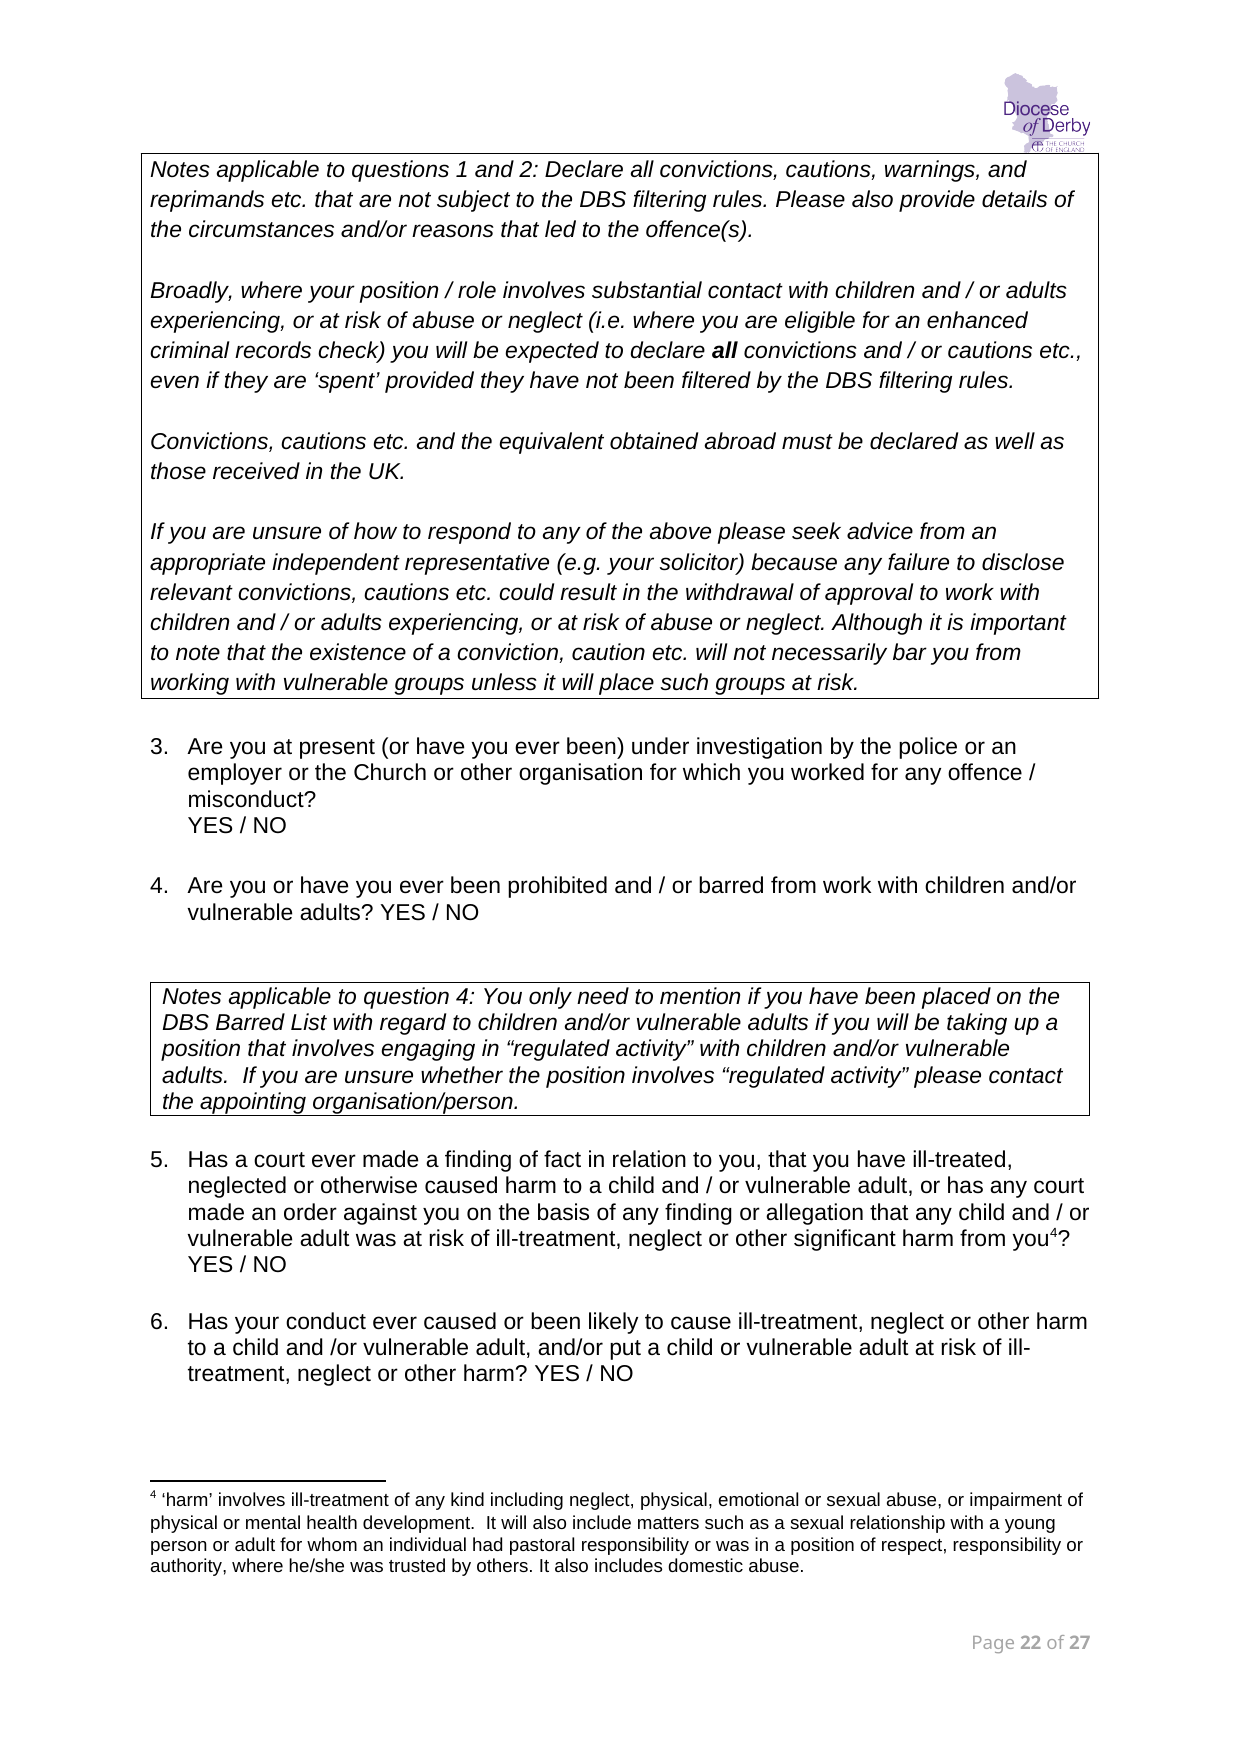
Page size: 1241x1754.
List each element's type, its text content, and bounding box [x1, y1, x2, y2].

table_header Notes applicable to question 4: You only need to mention if you have been placed on the DBS Barred List with regard to children and/or vulnerable adults if you will be taking up a position that involves engaging in “regulated activity” with children and/or vulnerable adults. If you are unsure whether the position involves “regulated activity” please contact the appointing organisation/person. [151, 983, 1089, 1114]
text Notes applicable to questions 1 and 2: Declare all convictions, cautions, warnings, and reprimands etc. that are not subject to the DBS filtering rules. Please also provide details of the circumstances and/or reasons that led to the offence(s). [142, 154, 1098, 243]
text YES / NO [187, 812, 1090, 838]
list Has your conduct ever caused or been likely to cause ill-treatment, neglect or other harm to a child and /or vulnerable adult, and/or put a child or vulnerable adult at risk of ill-treatment, neglect or other harm? YES / NO [150, 1308, 1090, 1387]
text If you are unsure of how to respond to any of the above please seek advice from an appropriate independent representative (e.g. your solicitor) because any failure to disclose relevant convictions, cautions etc. could result in the withdrawal of approval to work with children and / or adults experiencing, or at risk of abuse or neglect. Although it is important to note that the existence of a conviction, caution etc. will not necessarily bar you from working with vulnerable groups unless it will place such groups at risk. [142, 485, 1098, 698]
list Are you or have you ever been prohibited and / or barred from work with children and/or vulnerable adults? YES / NO [150, 872, 1090, 925]
text Convictions, cautions etc. and the equivalent obtained abroad must be declared as well as those received in the UK. [142, 424, 1098, 484]
text Broadly, where your position / role involves substantial contact with children and / or adults experiencing, or at risk of abuse or neglect (i.e. where you are eligible for an enhanced criminal records check) you will be expected to declare all convictions and / or cautions etc., even if they are ‘spent’ provided they have not been filtered by the DBS filtering rules. [142, 273, 1098, 394]
picture [1004, 73, 1091, 153]
list Has a court ever made a finding of fact in relation to you, that you have ill-treated, neglected or otherwise caused harm to a child and / or vulnerable adult, or has any court made an order against you on the basis of any finding or allegation that any child and / or vulnerable adult was at risk of ill-treatment, neglect or other significant harm from you? YES / NO [150, 1146, 1090, 1277]
list Are you at present (or have you ever been) under investigation by the police or an employer or the Church or other organisation for which you worked for any offence / misconduct? [150, 733, 1090, 812]
